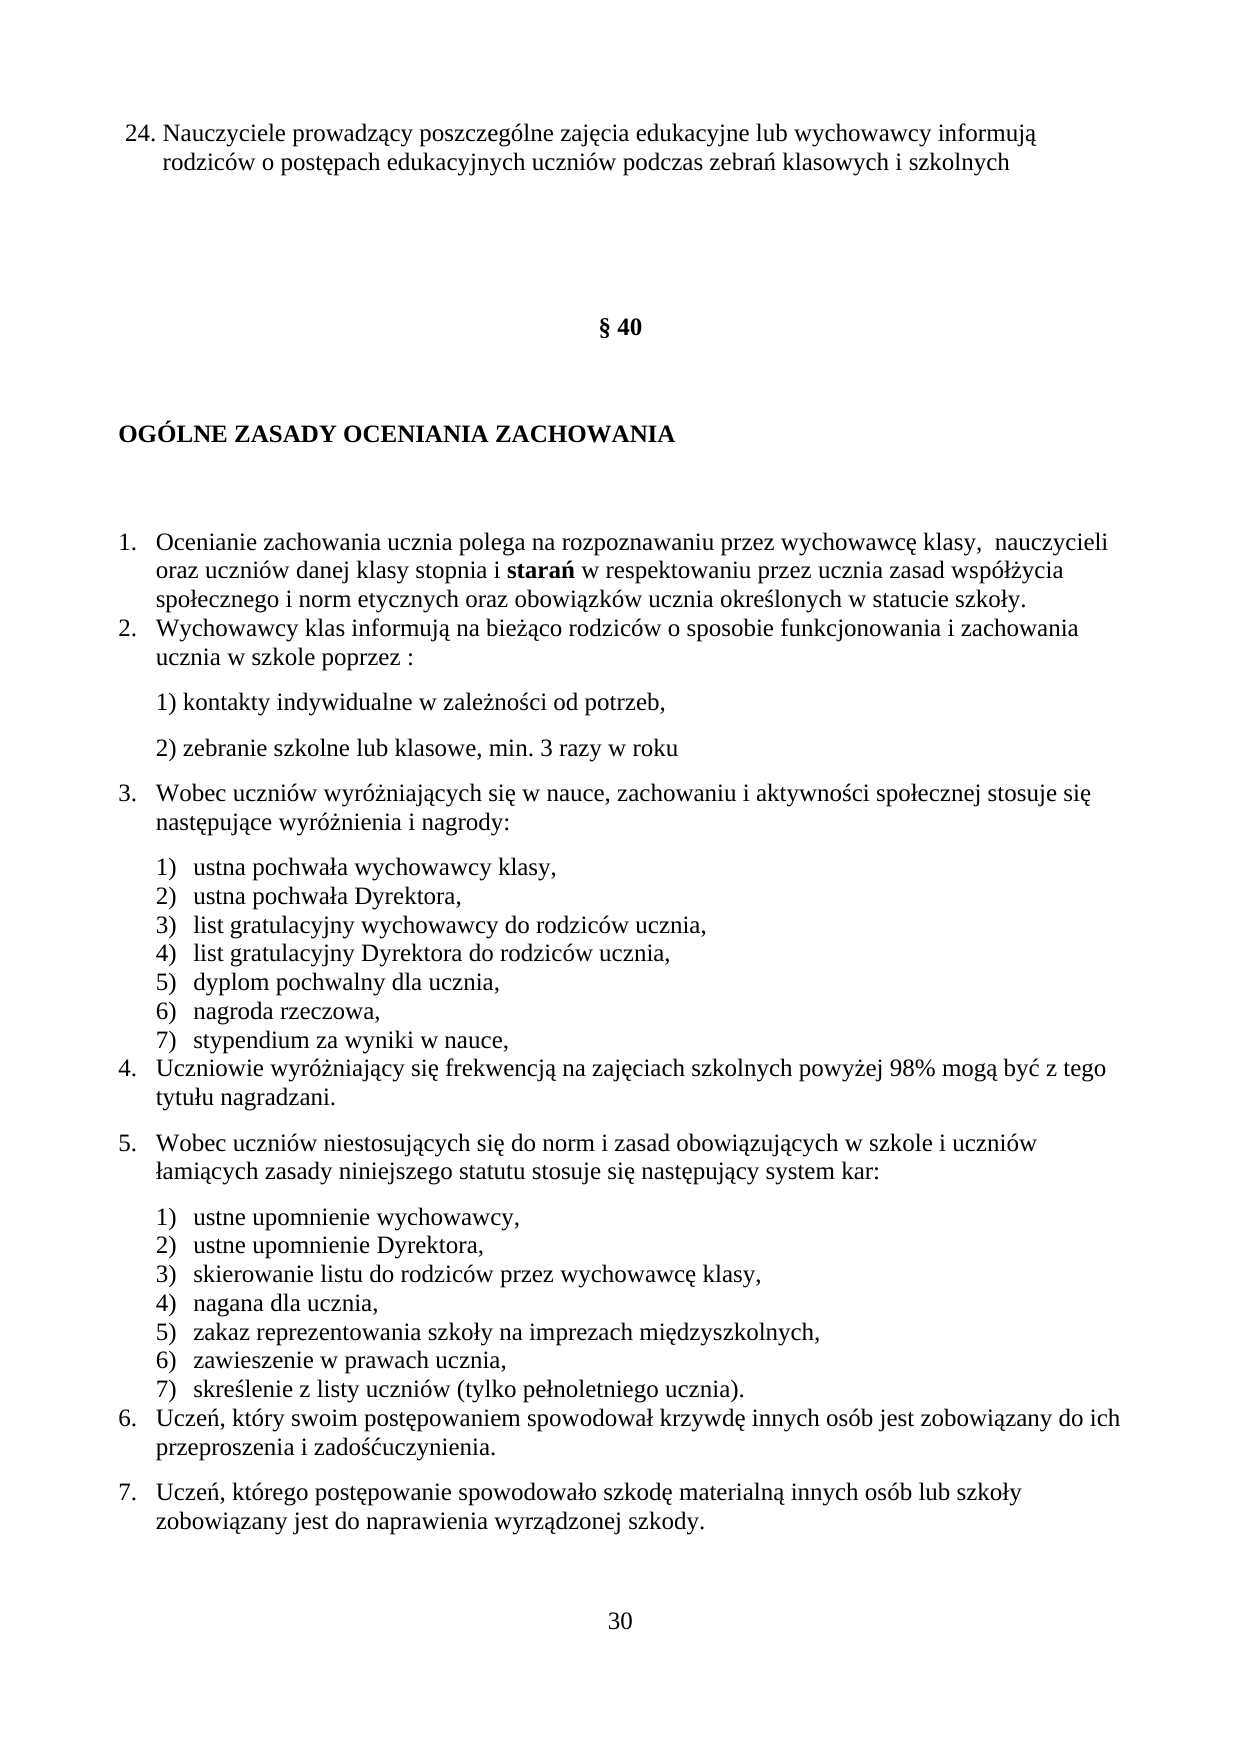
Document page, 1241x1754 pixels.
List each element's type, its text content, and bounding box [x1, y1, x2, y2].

list zakaz reprezentowania szkoły na imprezach międzyszkolnych, [156, 1317, 1122, 1346]
list skierowanie listu do rodziców przez wychowawcę klasy, [156, 1259, 1122, 1288]
list Uczeń, który swoim postępowaniem spowodował krzywdę innych osób jest zobowiązany do ich przeproszenia i zadośćuczynienia. [118, 1403, 1122, 1461]
list Uczniowie wyróżniający się frekwencją na zajęciach szkolnych powyżej 98% mogą być z tego tytułu nagradzani. [118, 1053, 1122, 1111]
list Nauczyciele prowadzący poszczególne zajęcia edukacyjne lub wychowawcy informują rodziców o postępach edukacyjnych uczniów podczas zebrań klasowych i szkolnych [125, 118, 1122, 176]
list nagana dla ucznia, [156, 1288, 1122, 1317]
list dyplom pochwalny dla ucznia, [156, 967, 1122, 996]
list nagroda rzeczowa, [156, 996, 1122, 1025]
list zawieszenie w prawach ucznia, [156, 1346, 1122, 1374]
list ustne upomnienie Dyrektora, [156, 1231, 1122, 1259]
list skreślenie z listy uczniów (tylko pełnoletniego ucznia). [156, 1374, 1122, 1403]
subtitle OGÓLNE ZASADY OCENIANIA ZACHOWANIA [118, 419, 1122, 448]
list 1) kontakty indywidualne w zależności od potrzeb, [156, 687, 1122, 716]
list Uczeń, którego postępowanie spowodowało szkodę materialną innych osób lub szkoły zobowiązany jest do naprawienia wyrządzonej szkody. [118, 1477, 1122, 1535]
list Wychowawcy klas informują na bieżąco rodziców o sposobie funkcjonowania i zachowania ucznia w szkole poprzez : [118, 613, 1122, 671]
list 2) zebranie szkolne lub klasowe, min. 3 razy w roku [156, 733, 1122, 761]
list ustne upomnienie wychowawcy, [156, 1202, 1122, 1231]
list list gratulacyjny wychowawcy do rodziców ucznia, [156, 910, 1122, 938]
list Ocenianie zachowania ucznia polega na rozpoznawaniu przez wychowawcę klasy, nauczycieli oraz uczniów danej klasy stopnia i starań w respektowaniu przez ucznia zasad współżycia społecznego i norm etycznych oraz obowiązków ucznia określonych w statucie szkoły. [118, 527, 1122, 613]
list ustna pochwała Dyrektora, [156, 881, 1122, 910]
list list gratulacyjny Dyrektora do rodziców ucznia, [156, 938, 1122, 967]
list § 40 [118, 312, 1122, 341]
list Wobec uczniów niestosujących się do norm i zasad obowiązujących w szkole i uczniów łamiących zasady niniejszego statutu stosuje się następujący system kar: [118, 1128, 1122, 1185]
list Wobec uczniów wyróżniających się w nauce, zachowaniu i aktywności społecznej stosuje się następujące wyróżnienia i nagrody: [118, 778, 1122, 836]
list stypendium za wyniki w nauce, [156, 1025, 1122, 1053]
list ustna pochwała wychowawcy klasy, [156, 852, 1122, 881]
